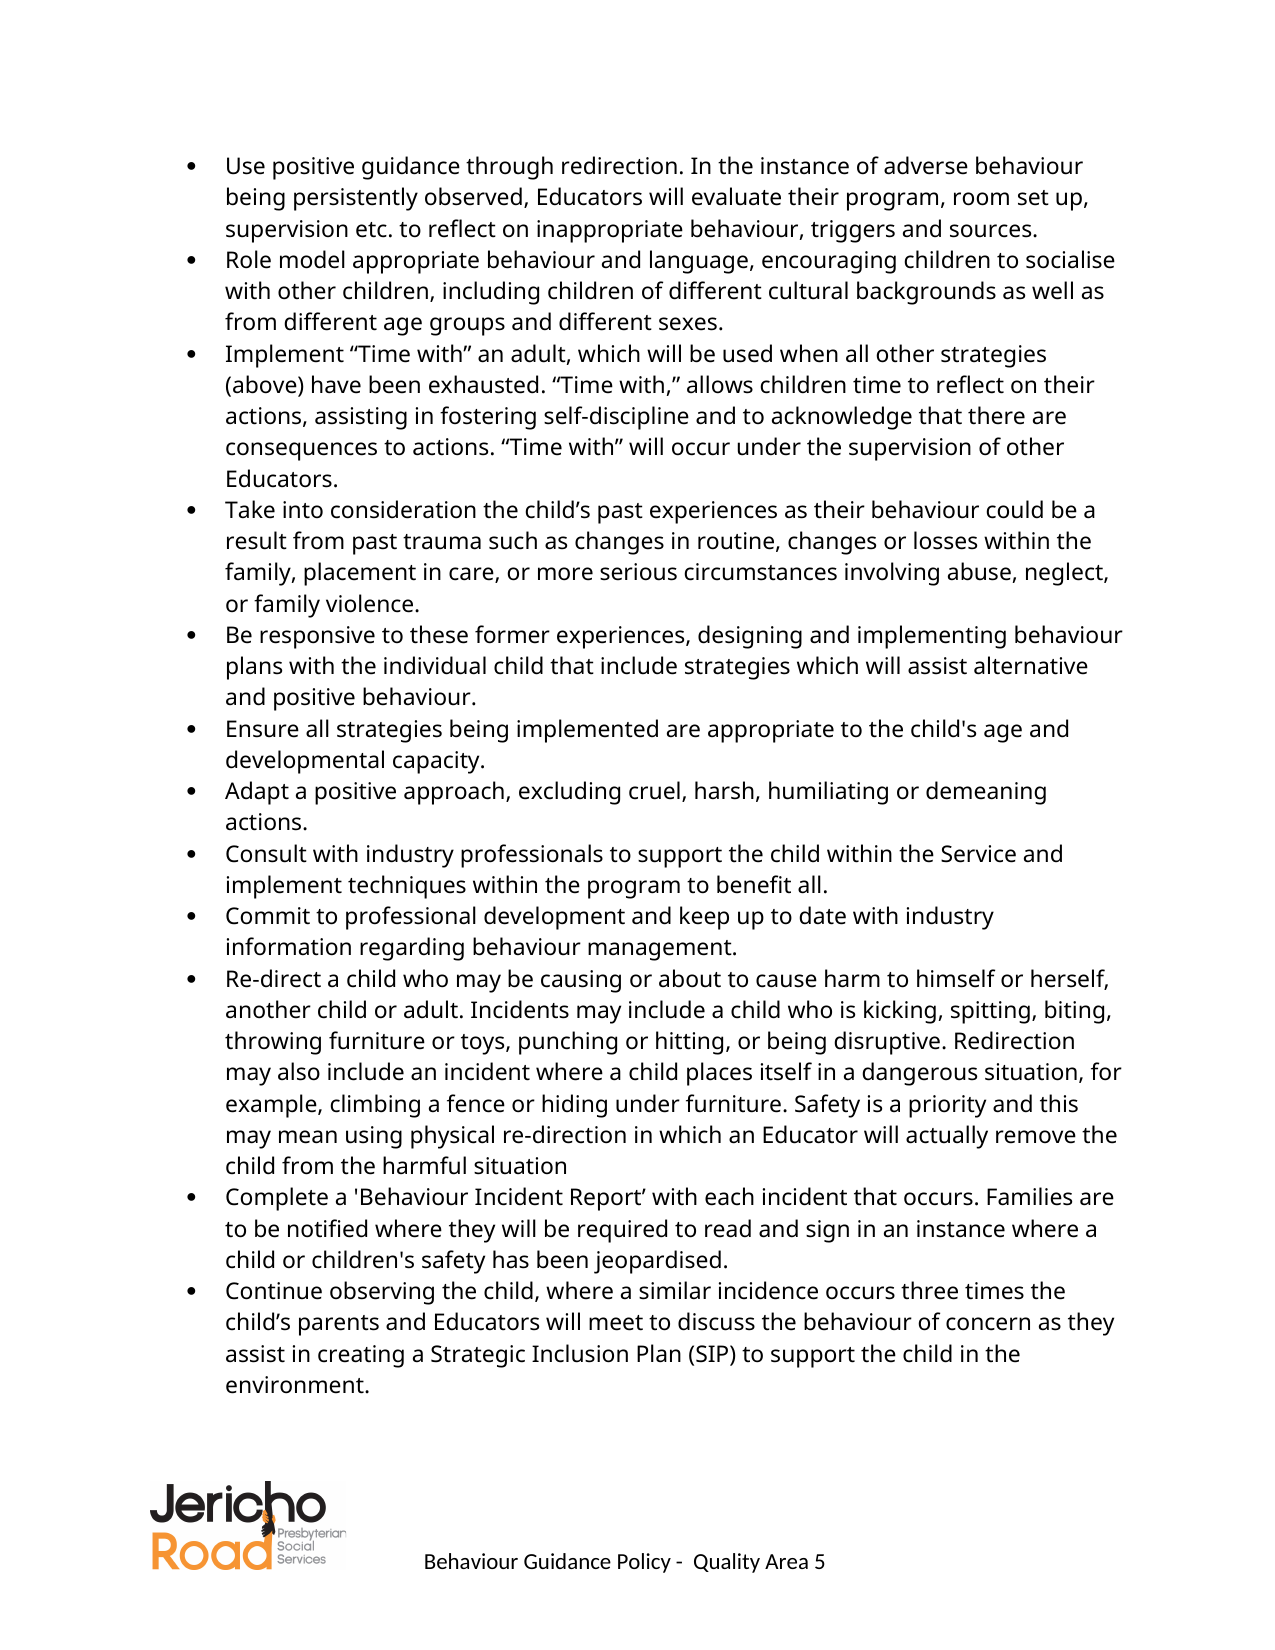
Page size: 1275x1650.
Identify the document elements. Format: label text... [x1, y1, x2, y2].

list Commit to professional development and keep up to date with industry information regarding behaviour management. [187, 900, 1125, 962]
picture [150, 1481, 347, 1570]
list Ensure all strategies being implemented are appropriate to the child's age and developmental capacity. [187, 712, 1125, 775]
list Take into consideration the child’s past experiences as their behaviour could be a result from past trauma such as changes in routine, changes or losses within the family, placement in care, or more serious circumstances involving abuse, neglect, or family violence. [187, 494, 1125, 619]
list Complete a 'Behaviour Incident Report’ with each incident that occurs. Families are to be notified where they will be required to read and sign in an instance where a child or children's safety has been jeopardised. [187, 1181, 1125, 1275]
list Continue observing the child, where a similar incidence occurs three times the child’s parents and Educators will meet to discuss the behaviour of concern as they assist in creating a Strategic Inclusion Plan (SIP) to support the child in the environment. [187, 1275, 1125, 1400]
list Implement “Time with” an adult, which will be used when all other strategies (above) have been exhausted. “Time with,” allows children time to reflect on their actions, assisting in fostering self-discipline and to acknowledge that there are consequences to actions. “Time with” will occur under the supervision of other Educators. [187, 337, 1125, 494]
list Consult with industry professionals to support the child within the Service and implement techniques within the program to benefit all. [187, 837, 1125, 900]
list Adapt a positive approach, excluding cruel, harsh, humiliating or demeaning actions. [187, 775, 1125, 837]
list Be responsive to these former experiences, designing and implementing behaviour plans with the individual child that include strategies which will assist alternative and positive behaviour. [187, 619, 1125, 712]
list Role model appropriate behaviour and language, encouraging children to socialise with other children, including children of different cultural backgrounds as well as from different age groups and different sexes. [187, 244, 1125, 337]
list Re-direct a child who may be causing or about to cause harm to himself or herself, another child or adult. Incidents may include a child who is kicking, spitting, biting, throwing furniture or toys, punching or hitting, or being disruptive. Redirection may also include an incident where a child places itself in a dangerous situation, for example, climbing a fence or hiding under furniture. Safety is a priority and this may mean using physical re-direction in which an Educator will actually remove the child from the harmful situation [187, 962, 1125, 1181]
list Use positive guidance through redirection. In the instance of adverse behaviour being persistently observed, Educators will evaluate their program, room set up, supervision etc. to reflect on inappropriate behaviour, triggers and sources. [187, 150, 1125, 244]
